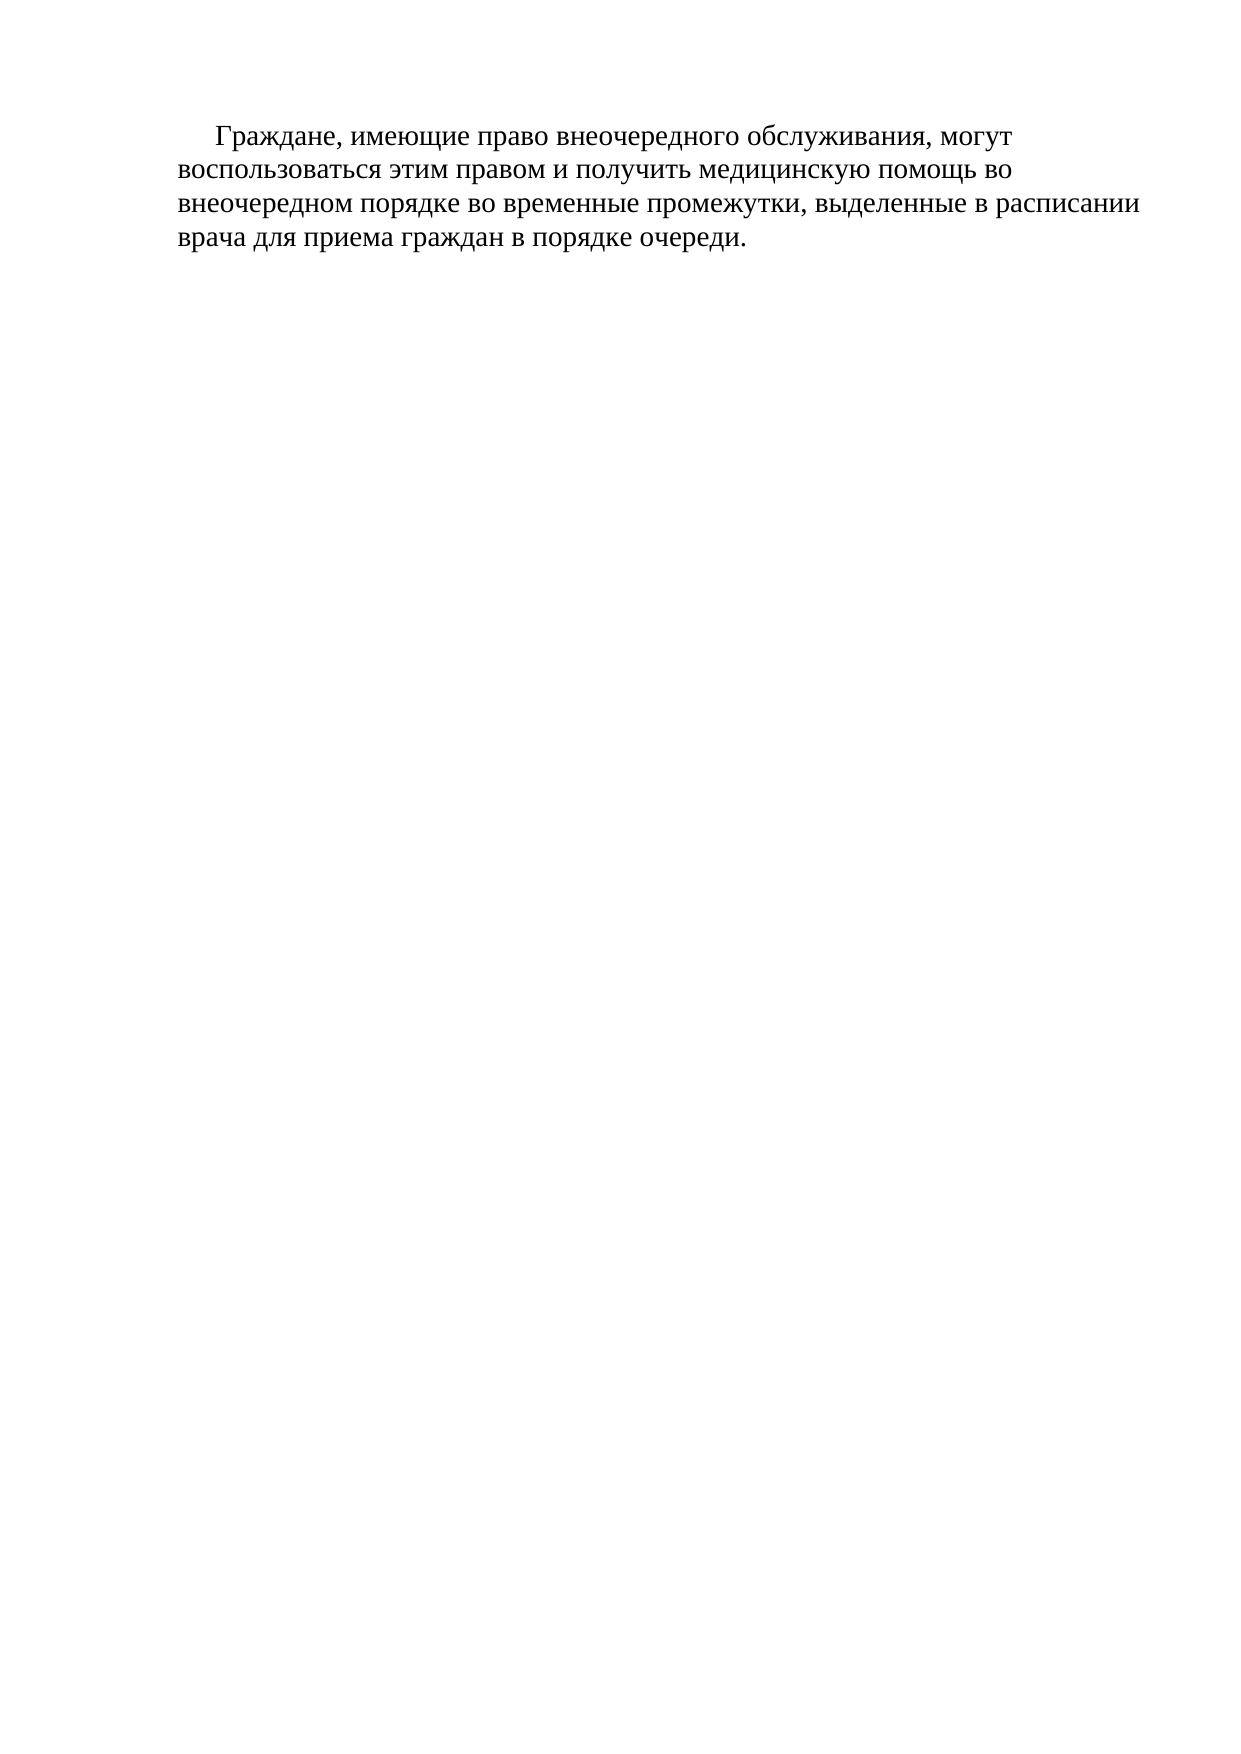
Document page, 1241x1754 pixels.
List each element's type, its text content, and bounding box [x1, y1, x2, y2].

text Граждане, имеющие право внеочередного обслуживания, могут воспользоваться этим правом и получить медицинскую помощь во внеочередном порядке во временные промежутки, выделенные в расписании врача для приема граждан в порядке очереди. [177, 118, 1152, 252]
